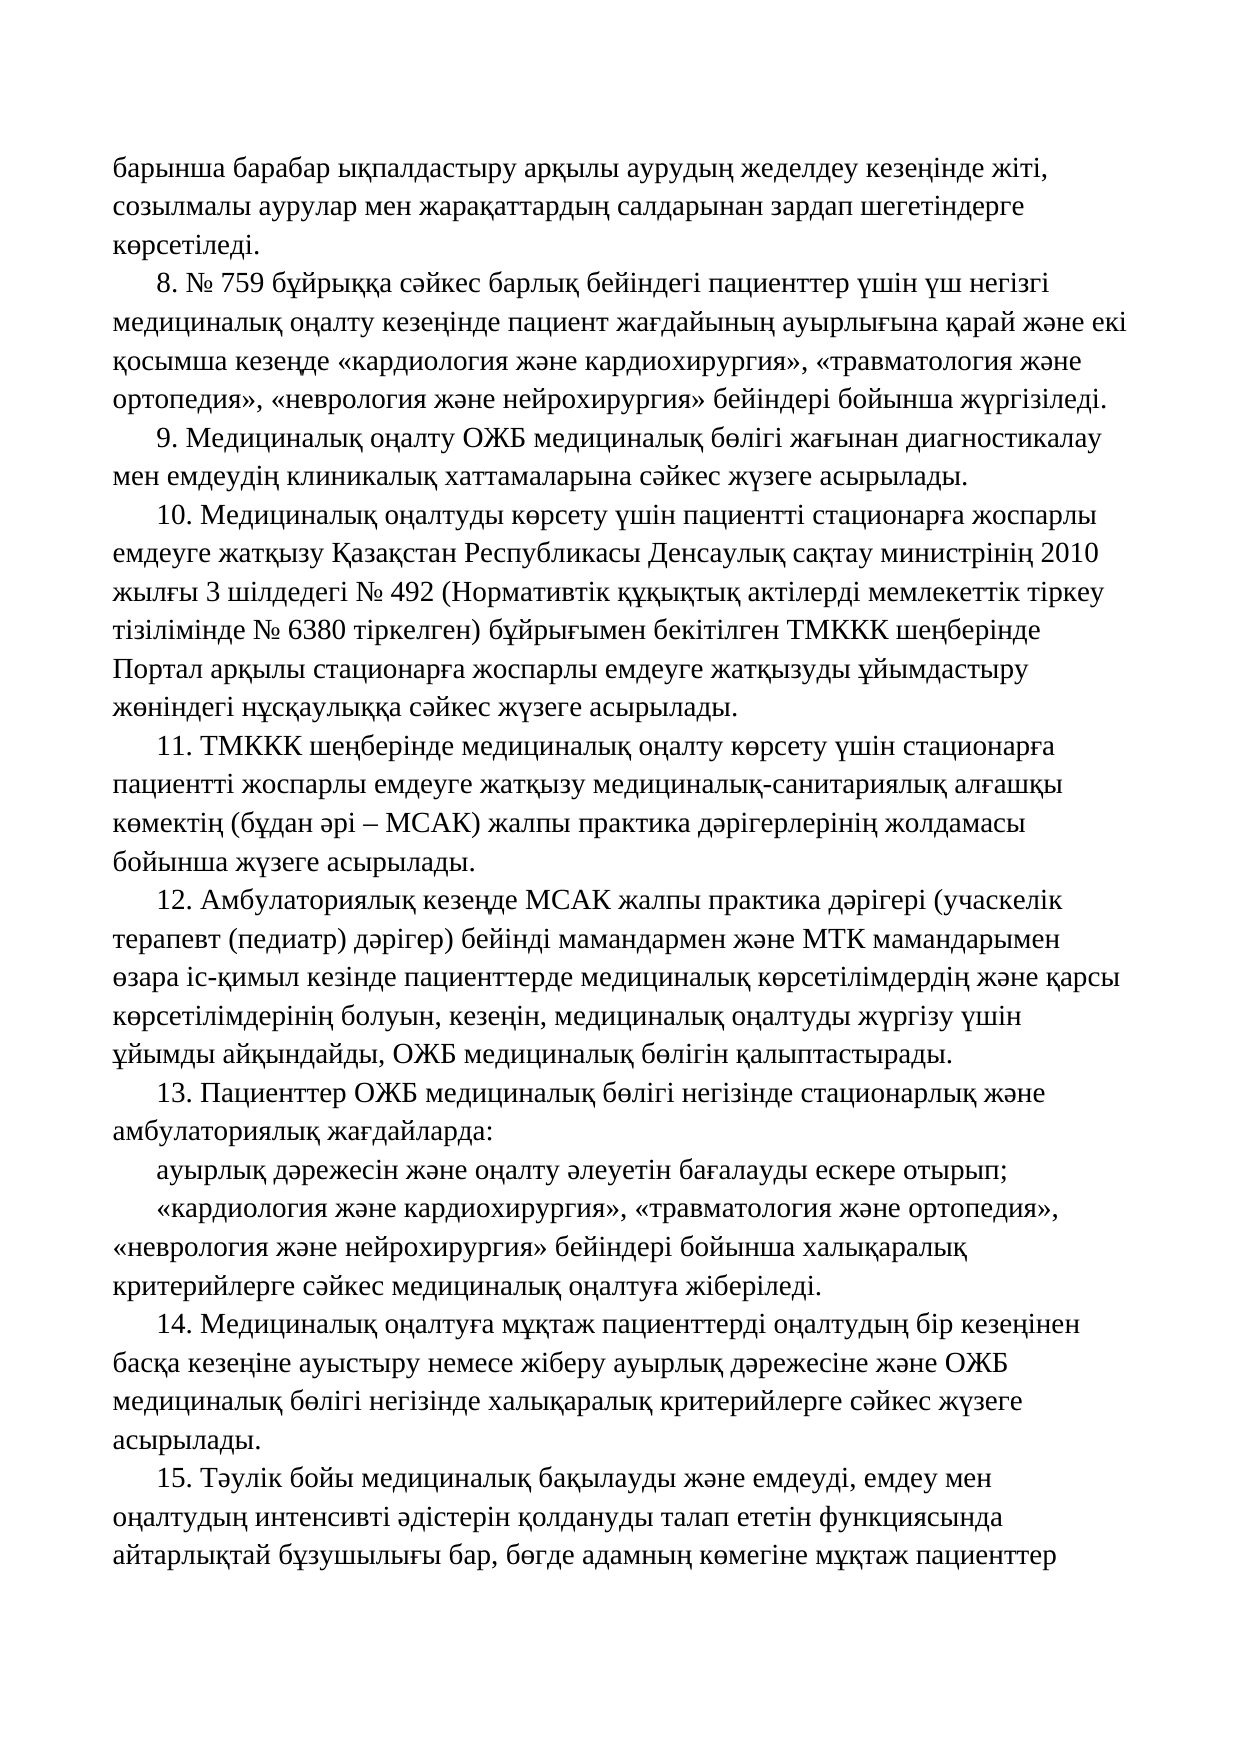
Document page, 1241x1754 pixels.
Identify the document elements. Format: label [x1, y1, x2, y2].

text [112, 150, 1128, 1571]
